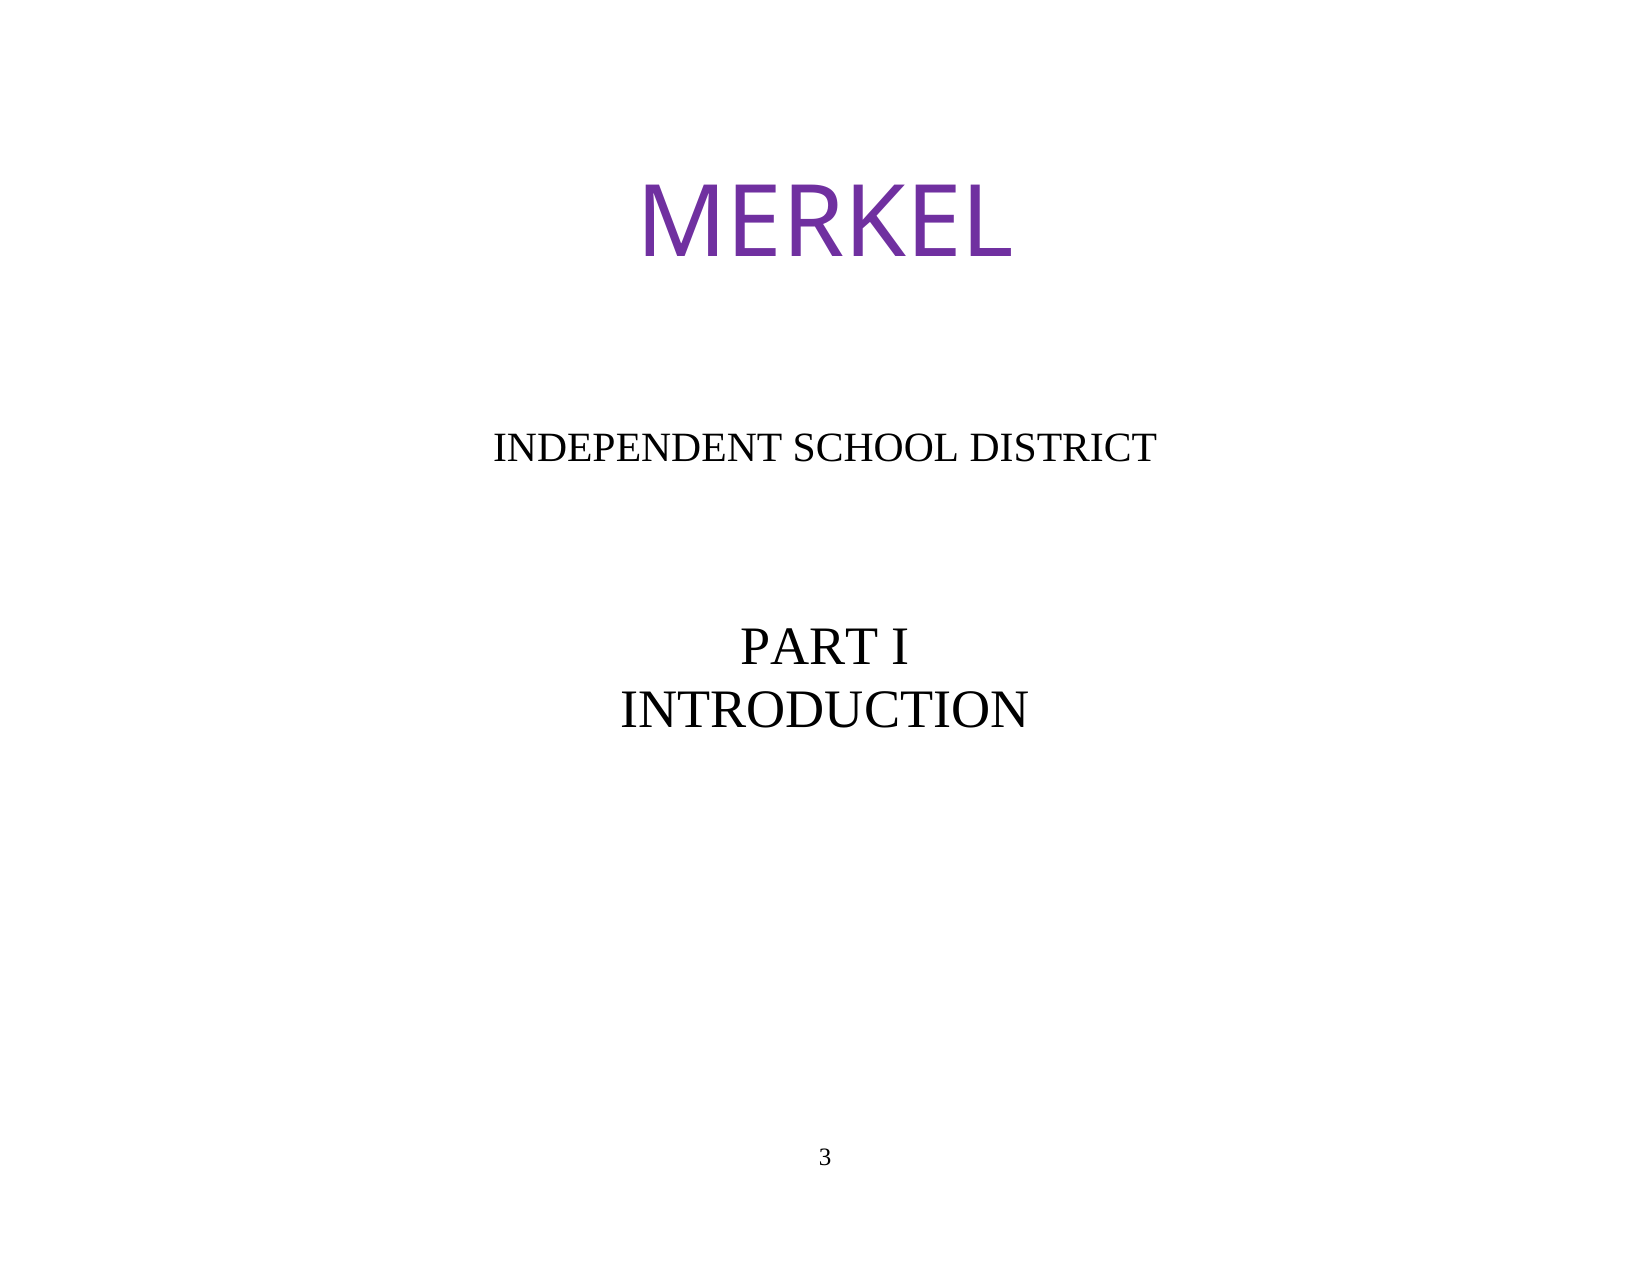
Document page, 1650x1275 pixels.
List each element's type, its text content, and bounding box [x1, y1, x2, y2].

text PART I [150, 614, 1500, 676]
text INTRODUCTION [150, 676, 1500, 739]
text MERKEL [150, 150, 1500, 286]
text INDEPENDENT SCHOOL DISTRICT [150, 422, 1500, 470]
